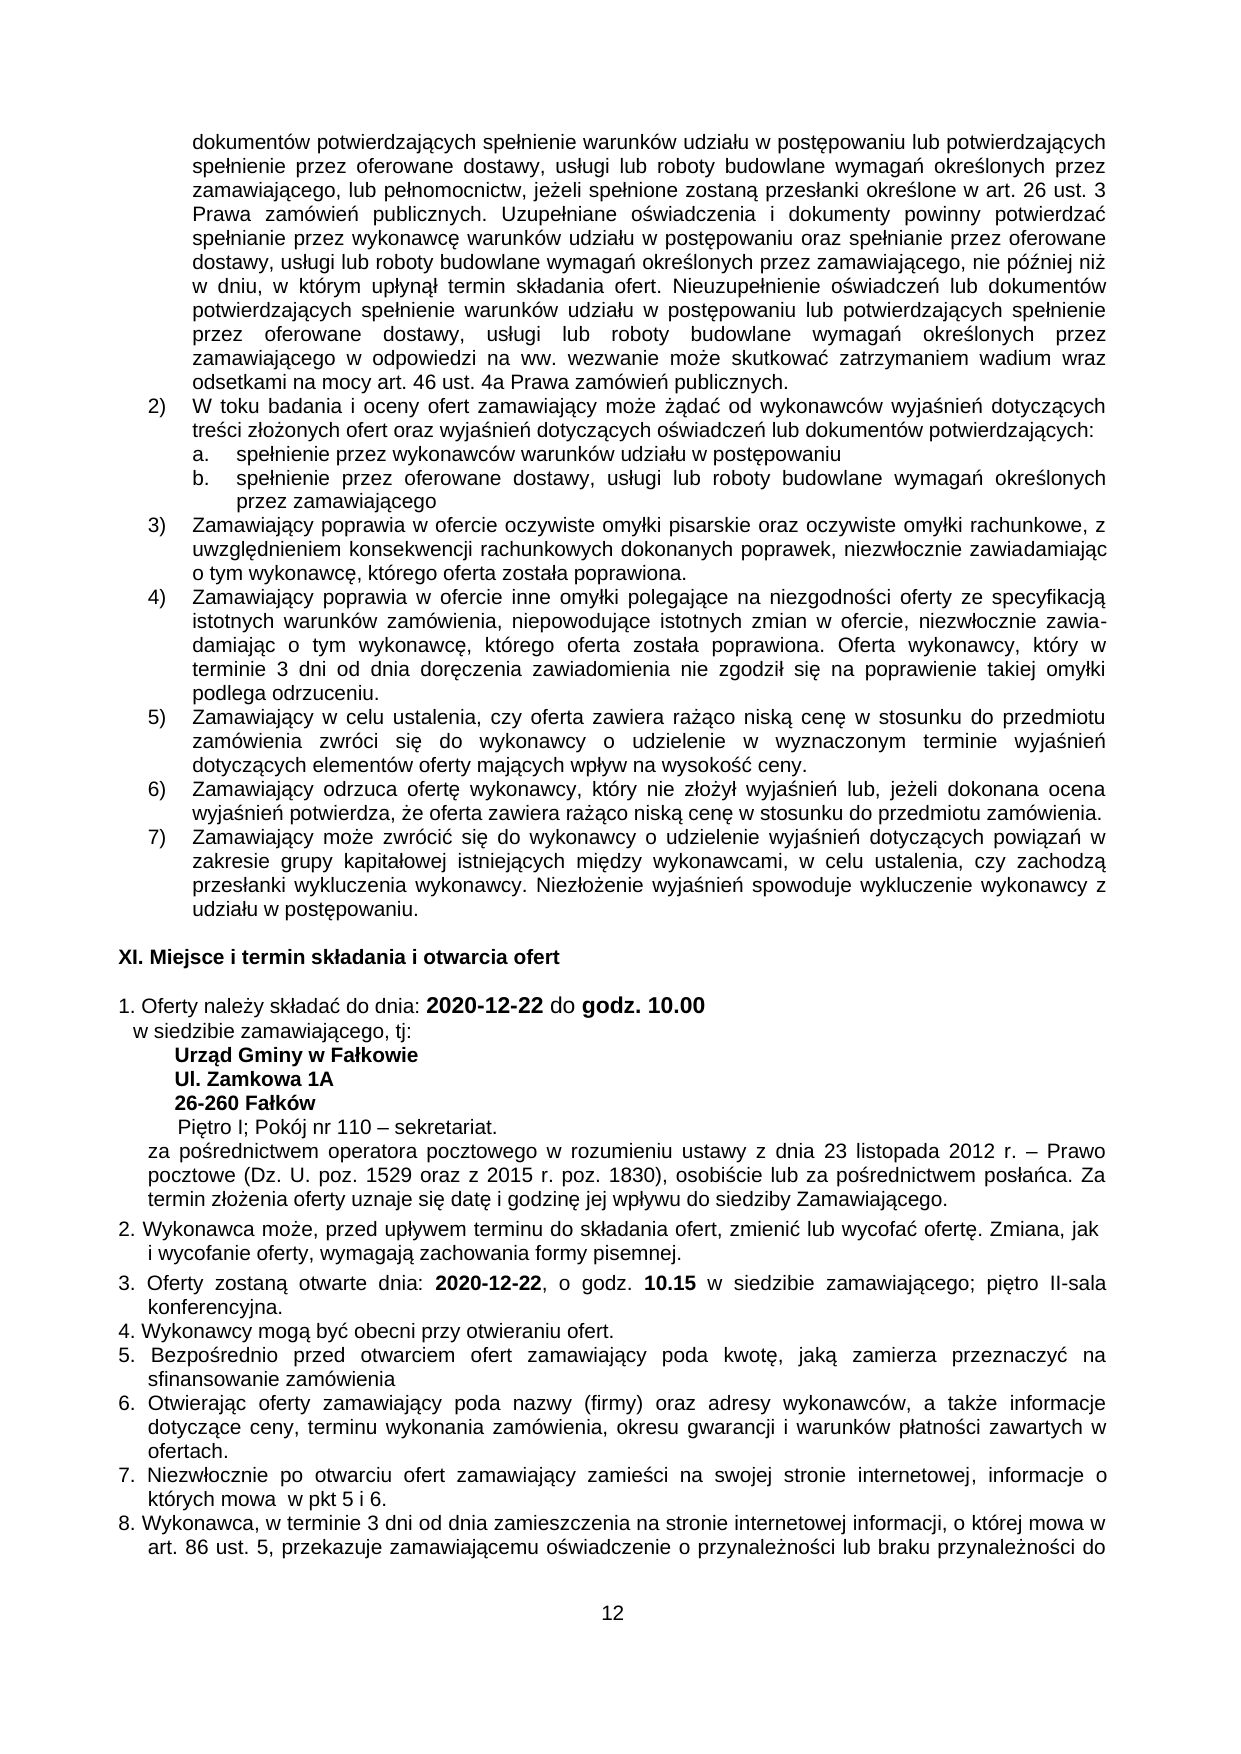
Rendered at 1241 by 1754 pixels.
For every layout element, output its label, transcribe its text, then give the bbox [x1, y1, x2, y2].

text 4. Wykonawcy mogą być obecni przy otwieraniu ofert. [118, 1319, 1107, 1343]
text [118, 1511, 1107, 1558]
text 2. Wykonawca może, przed upływem terminu do składania ofert, zmienić lub wycofać ofertę. Zmiana, jak i wycofanie oferty, wymagają zachowania formy pisemnej. [118, 1217, 1107, 1265]
text 1. Oferty należy składać do dnia: 2020-12-22 do godz. 10.00 [118, 992, 1107, 1019]
text 4) Zamawiający poprawia w ofercie inne omyłki polegające na niezgodności oferty ze specyfikacją istotnych warunków zamówienia, niepowodujące istotnych zmian w ofercie, niezwłocznie zawiadamiając o tym wykonawcę, którego oferta została poprawiona. Oferta wykonawcy, który w terminie 3 dni od dnia doręczenia zawiadomienia nie zgodził się na poprawienie takiej omyłki podlega odrzuceniu. [148, 585, 1107, 705]
text 7. Niezwłocznie po otwarciu ofert zamawiający zamieści na swojej stronie internetowej, informacje o których mowa w pkt 5 i 6. [118, 1463, 1107, 1511]
text 26-260 Fałków [174, 1091, 1107, 1115]
text 3. Oferty zostaną otwarte dnia: 2020-12-22, o godz. 10.15 w siedzibie zamawiającego; piętro II-sala konferencyjna. [118, 1271, 1107, 1319]
text Urząd Gminy w Fałkowie [174, 1043, 1107, 1067]
text 7) Zamawiający może zwrócić się do wykonawcy o udzielenie wyjaśnień dotyczących powiązań w zakresie grupy kapitałowej istniejących między wykonawcami, w celu ustalenia, czy zachodzą przesłanki wykluczenia wykonawcy. Niezłożenie wyjaśnień spowoduje wykluczenie wykonawcy z udziału w postępowaniu. [148, 825, 1107, 921]
text a. spełnienie przez wykonawców warunków udziału w postępowaniu [192, 441, 1107, 465]
text Ul. Zamkowa 1A [174, 1067, 1107, 1091]
text XI. Miejsce i termin składania i otwarcia ofert [118, 944, 1107, 968]
text 5) Zamawiający w celu ustalenia, czy oferta zawiera rażąco niską cenę w stosunku do przedmiotu zamówienia zwróci się do wykonawcy o udzielenie w wyznaczonym terminie wyjaśnień dotyczących elementów oferty mających wpływ na wysokość ceny. [148, 705, 1107, 777]
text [148, 130, 1107, 393]
text b. spełnienie przez oferowane dostawy, usługi lub roboty budowlane wymagań określonych przez zamawiającego [192, 465, 1107, 513]
text 6) Zamawiający odrzuca ofertę wykonawcy, który nie złożył wyjaśnień lub, jeżeli dokonana ocena wyjaśnień potwierdza, że oferta zawiera rażąco niską cenę w stosunku do przedmiotu zamówienia. [148, 777, 1107, 825]
text 5. Bezpośrednio przed otwarciem ofert zamawiający poda kwotę, jaką zamierza przeznaczyć na sfinansowanie zamówienia [118, 1343, 1107, 1391]
text 6. Otwierając oferty zamawiający poda nazwy (firmy) oraz adresy wykonawców, a także informacje dotyczące ceny, terminu wykonania zamówienia, okresu gwarancji i warunków płatności zawartych w ofertach. [118, 1391, 1107, 1463]
text 2) W toku badania i oceny ofert zamawiający może żądać od wykonawców wyjaśnień dotyczących treści złożonych ofert oraz wyjaśnień dotyczących oświadczeń lub dokumentów potwierdzających: [148, 393, 1107, 441]
text Piętro I; Pokój nr 110 – sekretariat. [118, 1115, 1107, 1139]
text w siedzibie zamawiającego, tj: [133, 1019, 1107, 1043]
text za pośrednictwem operatora pocztowego w rozumieniu ustawy z dnia 23 listopada 2012 r. – Prawo pocztowe (Dz. U. poz. 1529 oraz z 2015 r. poz. 1830), osobiście lub za pośrednictwem posłańca. Za termin złożenia oferty uznaje się datę i godzinę jej wpływu do siedziby Zamawiającego. [148, 1139, 1107, 1211]
text 3) Zamawiający poprawia w ofercie oczywiste omyłki pisarskie oraz oczywiste omyłki rachunkowe, z uwzględnieniem konsekwencji rachunkowych dokonanych poprawek, niezwłocznie zawiadamiając o tym wykonawcę, którego oferta została poprawiona. [148, 513, 1107, 585]
